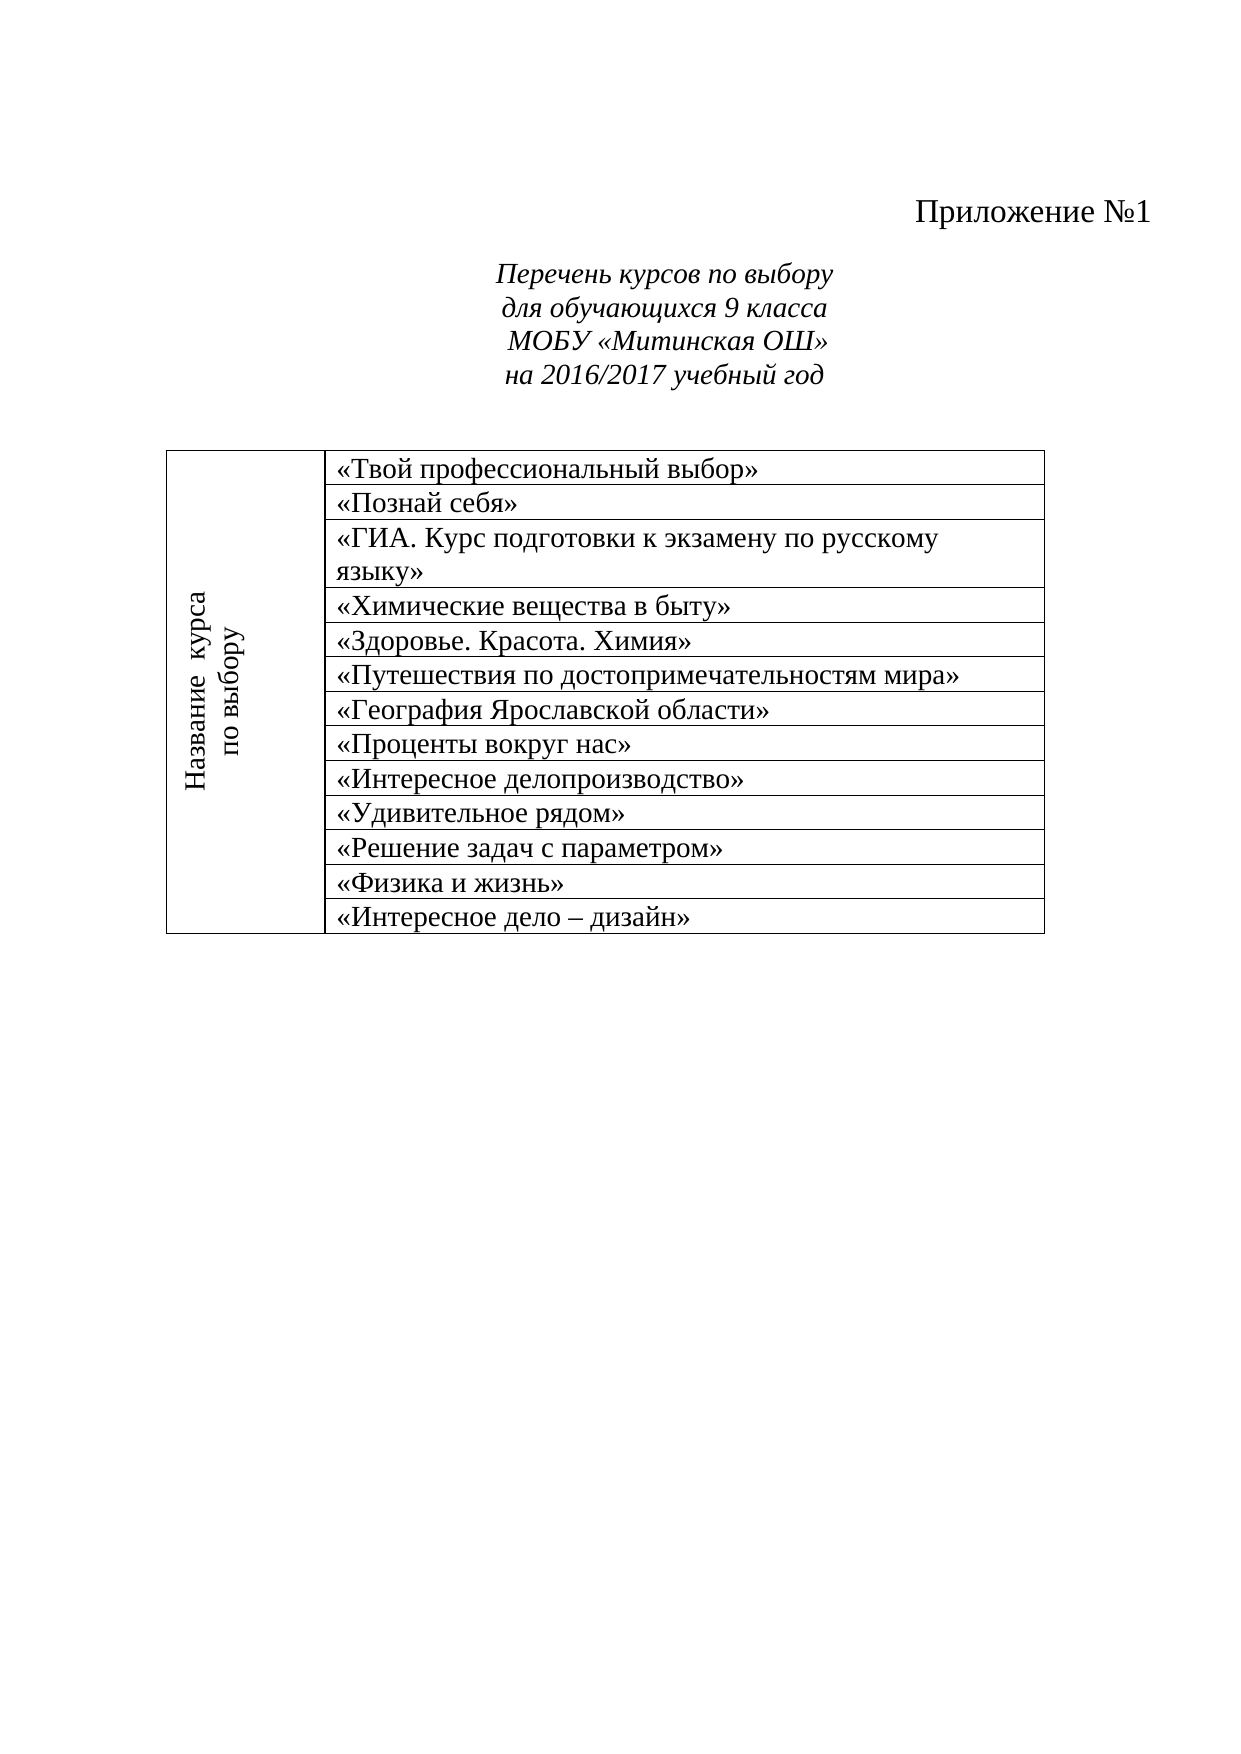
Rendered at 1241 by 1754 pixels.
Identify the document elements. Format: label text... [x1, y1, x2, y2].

table_cell «Здоровье. Красота. Химия» [326, 623, 1044, 656]
text для обучающихся 9 класса [177, 290, 1152, 323]
table_cell «Удивительное рядом» [326, 796, 1044, 829]
text Перечень курсов по выбору [177, 256, 1152, 290]
text МОБУ «Митинская ОШ» [177, 323, 1152, 357]
table_cell «Интересное делопроизводство» [326, 761, 1044, 794]
table_header «Твой профессиональный выбор» [326, 451, 1044, 484]
table_header Название курса по выбору [167, 451, 324, 933]
table_cell «Путешествия по достопримечательностям мира» [326, 657, 1044, 691]
table_cell «Познай себя» [326, 485, 1044, 519]
table_cell «География Ярославской области» [326, 692, 1044, 725]
table_cell «Решение задач с параметром» [326, 830, 1044, 864]
table_cell «ГИА. Курс подготовки к экзамену по русскому языку» [326, 520, 1044, 587]
table_cell «Интересное дело – дизайн» [326, 899, 1044, 933]
text на 2016/2017 учебный год [177, 357, 1152, 390]
table_cell «Химические вещества в быту» [326, 588, 1044, 622]
table_cell «Физика и жизнь» [326, 865, 1044, 898]
text Приложение №1 [177, 191, 1152, 230]
table_cell «Проценты вокруг нас» [326, 726, 1044, 760]
